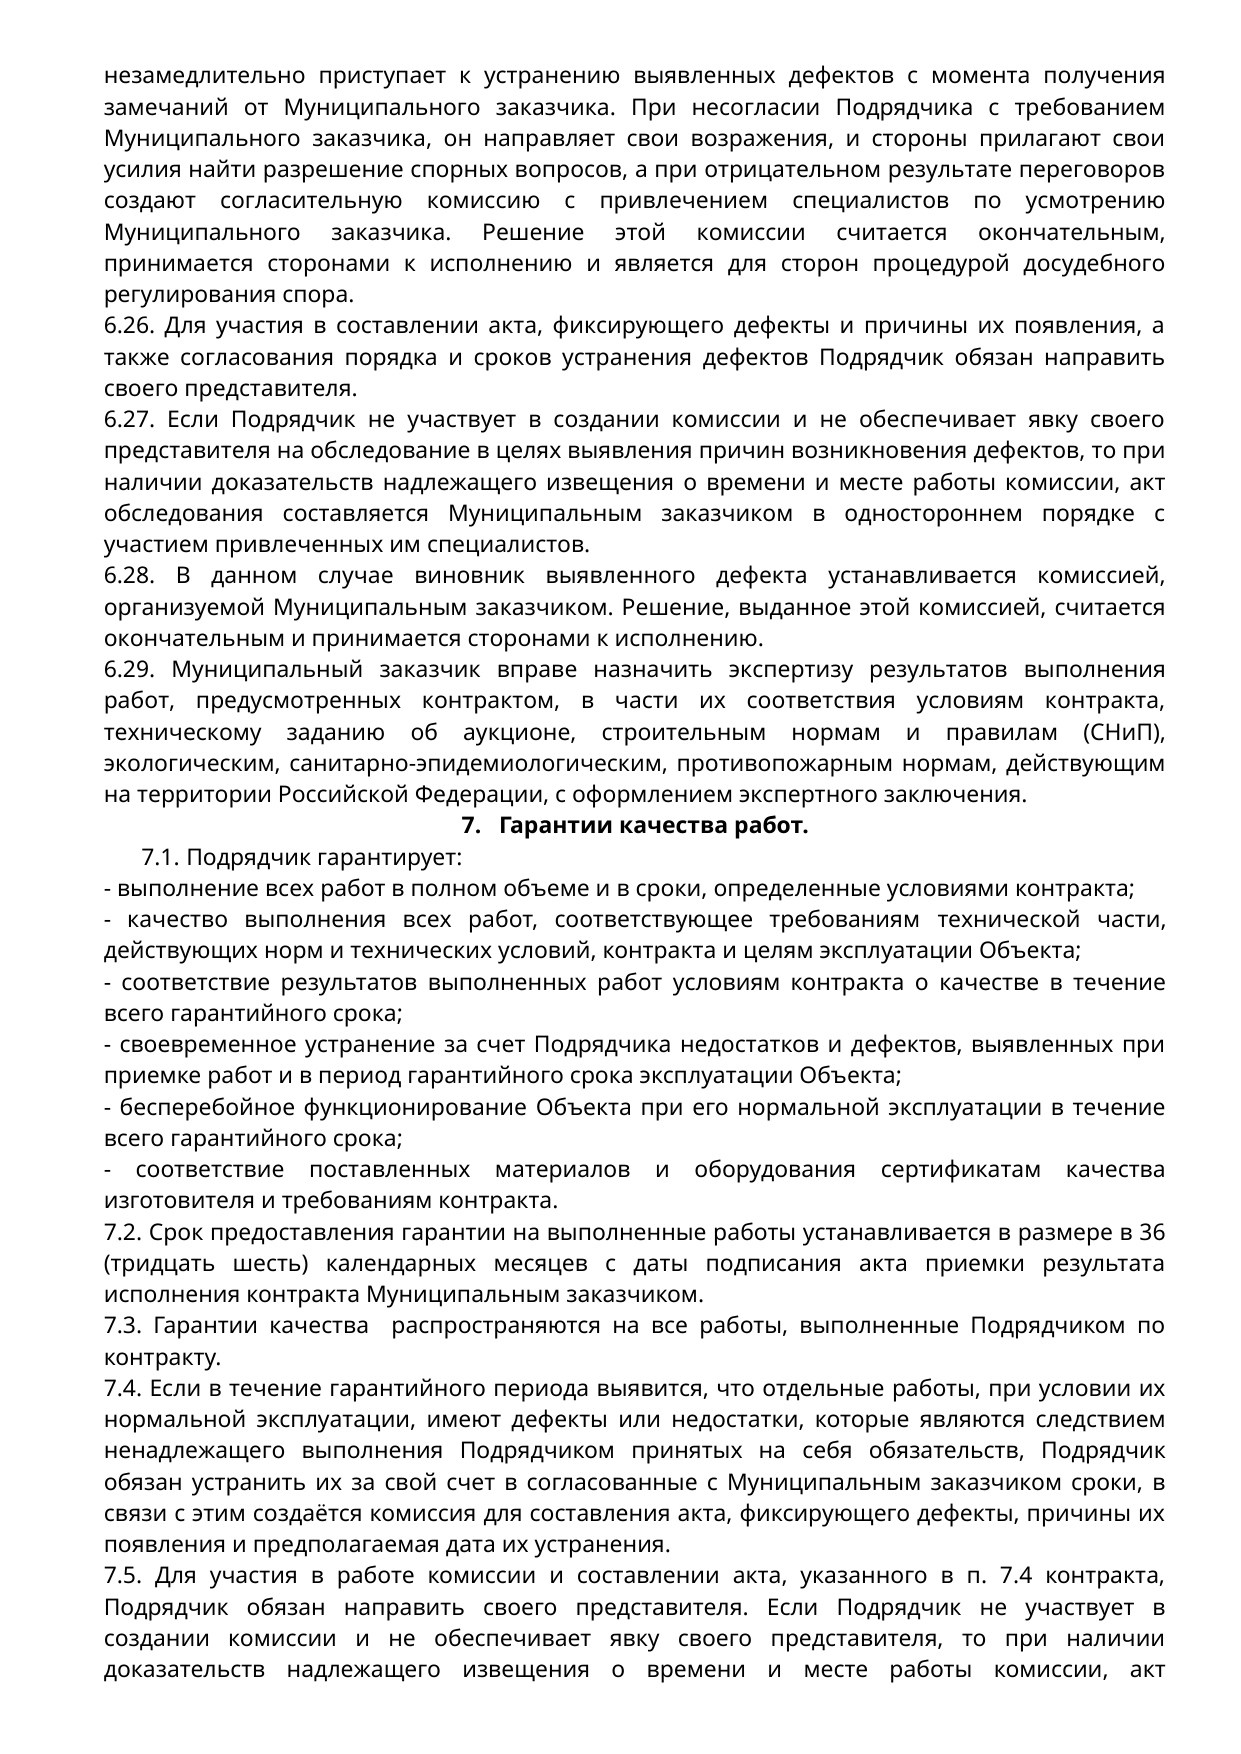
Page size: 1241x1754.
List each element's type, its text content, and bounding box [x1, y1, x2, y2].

text - качество выполнения всех работ, соответствующее требованиям технической части, действующих норм и технических условий, контракта и целям эксплуатации Объекта; [103, 903, 1167, 965]
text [103, 1559, 1167, 1684]
text 6.28. В данном случае виновник выявленного дефекта устанавливается комиссией, организуемой Муниципальным заказчиком. Решение, выданное этой комиссией, считается окончательным и принимается сторонами к исполнению. [103, 559, 1167, 653]
text - бесперебойное функционирование Объекта при его нормальной эксплуатации в течение всего гарантийного срока; [103, 1090, 1167, 1153]
list Подрядчик гарантирует: [141, 840, 1167, 872]
text 6.26. Для участия в составлении акта, фиксирующего дефекты и причины их появления, а также согласования порядка и сроков устранения дефектов Подрядчик обязан направить своего представителя. [103, 309, 1167, 403]
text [103, 59, 1167, 309]
text 6.27. Если Подрядчик не участвует в создании комиссии и не обеспечивает явку своего представителя на обследование в целях выявления причин возникновения дефектов, то при наличии доказательств надлежащего извещения о времени и месте работы комиссии, акт обследования составляется Муниципальным заказчиком в одностороннем порядке с участием привлеченных им специалистов. [103, 403, 1167, 559]
text - выполнение всех работ в полном объеме и в сроки, определенные условиями контракта; [103, 872, 1167, 903]
text - соответствие результатов выполненных работ условиям контракта о качестве в течение всего гарантийного срока; [103, 965, 1167, 1028]
text 7.2. Срок предоставления гарантии на выполненные работы устанавливается в размере в 36 (тридцать шесть) календарных месяцев с даты подписания акта приемки результата исполнения контракта Муниципальным заказчиком. [103, 1215, 1167, 1309]
text 6.29. Муниципальный заказчик вправе назначить экспертизу результатов выполнения работ, предусмотренных контрактом, в части их соответствия условиям контракта, техническому заданию об аукционе, строительным нормам и правилам (СНиП), экологическим, санитарно-эпидемиологическим, противопожарным нормам, действующим на территории Российской Федерации, с оформлением экспертного заключения. [103, 653, 1167, 809]
text - своевременное устранение за счет Подрядчика недостатков и дефектов, выявленных при приемке работ и в период гарантийного срока эксплуатации Объекта; [103, 1028, 1167, 1090]
text 7.3. Гарантии качества распространяются на все работы, выполненные Подрядчиком по контракту. [103, 1309, 1167, 1372]
text 7.4. Если в течение гарантийного периода выявится, что отдельные работы, при условии их нормальной эксплуатации, имеют дефекты или недостатки, которые являются следствием ненадлежащего выполнения Подрядчиком принятых на себя обязательств, Подрядчик обязан устранить их за свой счет в согласованные с Муниципальным заказчиком сроки, в связи с этим создаётся комиссия для составления акта, фиксирующего дефекты, причины их появления и предполагаемая дата их устранения. [103, 1372, 1167, 1559]
list Гарантии качества работ. [103, 809, 1167, 840]
text - соответствие поставленных материалов и оборудования сертификатам качества изготовителя и требованиям контракта. [103, 1153, 1167, 1215]
